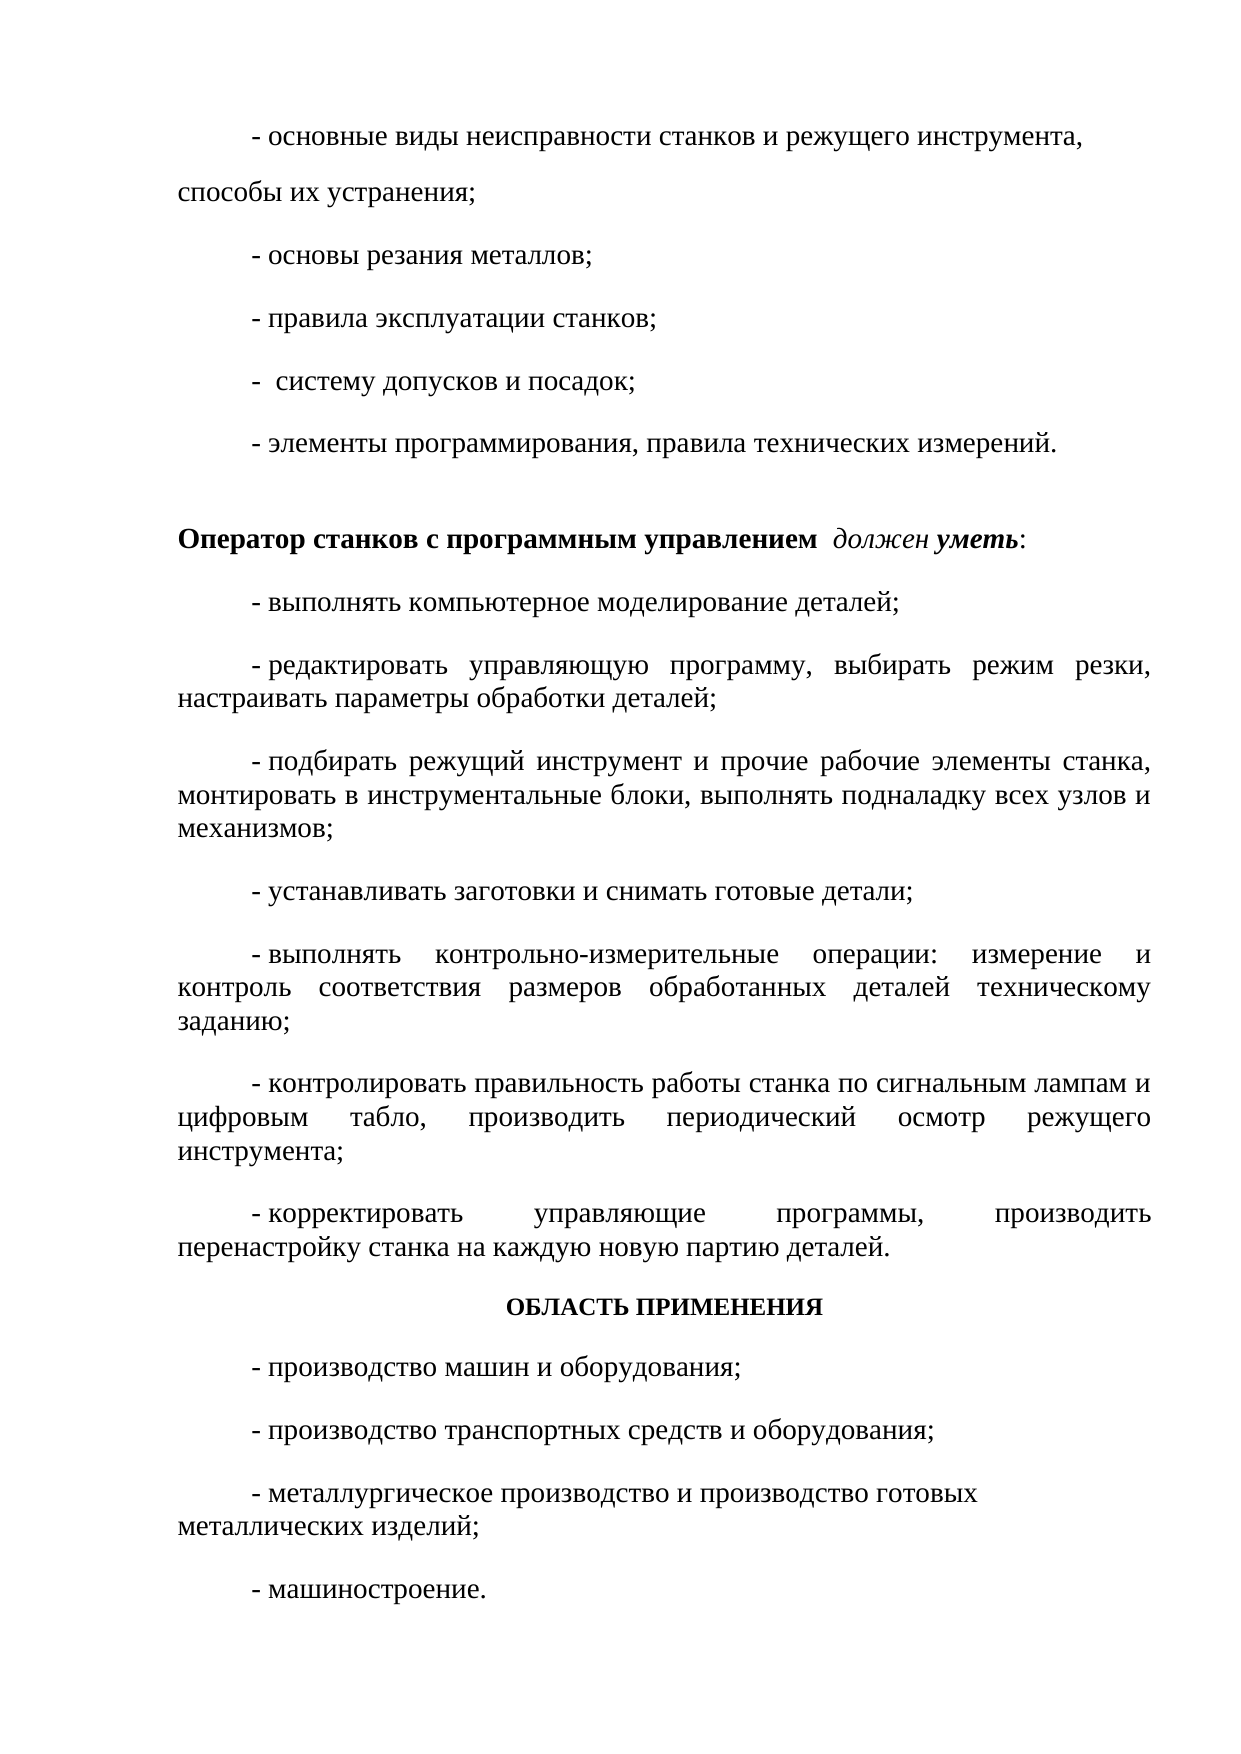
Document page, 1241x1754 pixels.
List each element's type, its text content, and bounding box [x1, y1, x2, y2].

text - правила эксплуатации станков; [177, 300, 1152, 333]
text - устанавливать заготовки и снимать готовые детали; [177, 873, 1152, 907]
text - контролировать правильность работы станка по сигнальным лампам и цифровым табло, производить периодический осмотр режущего инструмента; [177, 1066, 1152, 1166]
text - металлургическое производство и производство готовых металлических изделий; [177, 1475, 1152, 1542]
text - машиностроение. [177, 1571, 1152, 1605]
text - производство машин и оборудования; [177, 1349, 1152, 1383]
text ОБЛАСТЬ ПРИМЕНЕНИЯ [177, 1292, 1152, 1320]
text - элементы программирования, правила технических измерений. [177, 425, 1152, 459]
text - основные виды неисправности станков и режущего инструмента, способы их устранения; [177, 118, 1152, 208]
text - подбирать режущий инструмент и прочие рабочие элементы станка, монтировать в инструментальные блоки, выполнять подналадку всех узлов и механизмов; [177, 743, 1152, 844]
text - систему допусков и посадок; [177, 363, 1152, 396]
text - основы резания металлов; [177, 237, 1152, 271]
text - выполнять компьютерное моделирование деталей; [177, 584, 1152, 618]
text - редактировать управляющую программу, выбирать режим резки, настраивать параметры обработки деталей; [177, 647, 1152, 714]
text - производство транспортных средств и оборудования; [177, 1412, 1152, 1446]
text Оператор станков с программным управлением должен уметь: [177, 522, 1152, 555]
text - выполнять контрольно-измерительные операции: измерение и контроль соответствия размеров обработанных деталей техническому заданию; [177, 936, 1152, 1036]
text - корректировать управляющие программы, производить перенастройку станка на каждую новую партию деталей. [177, 1195, 1152, 1262]
